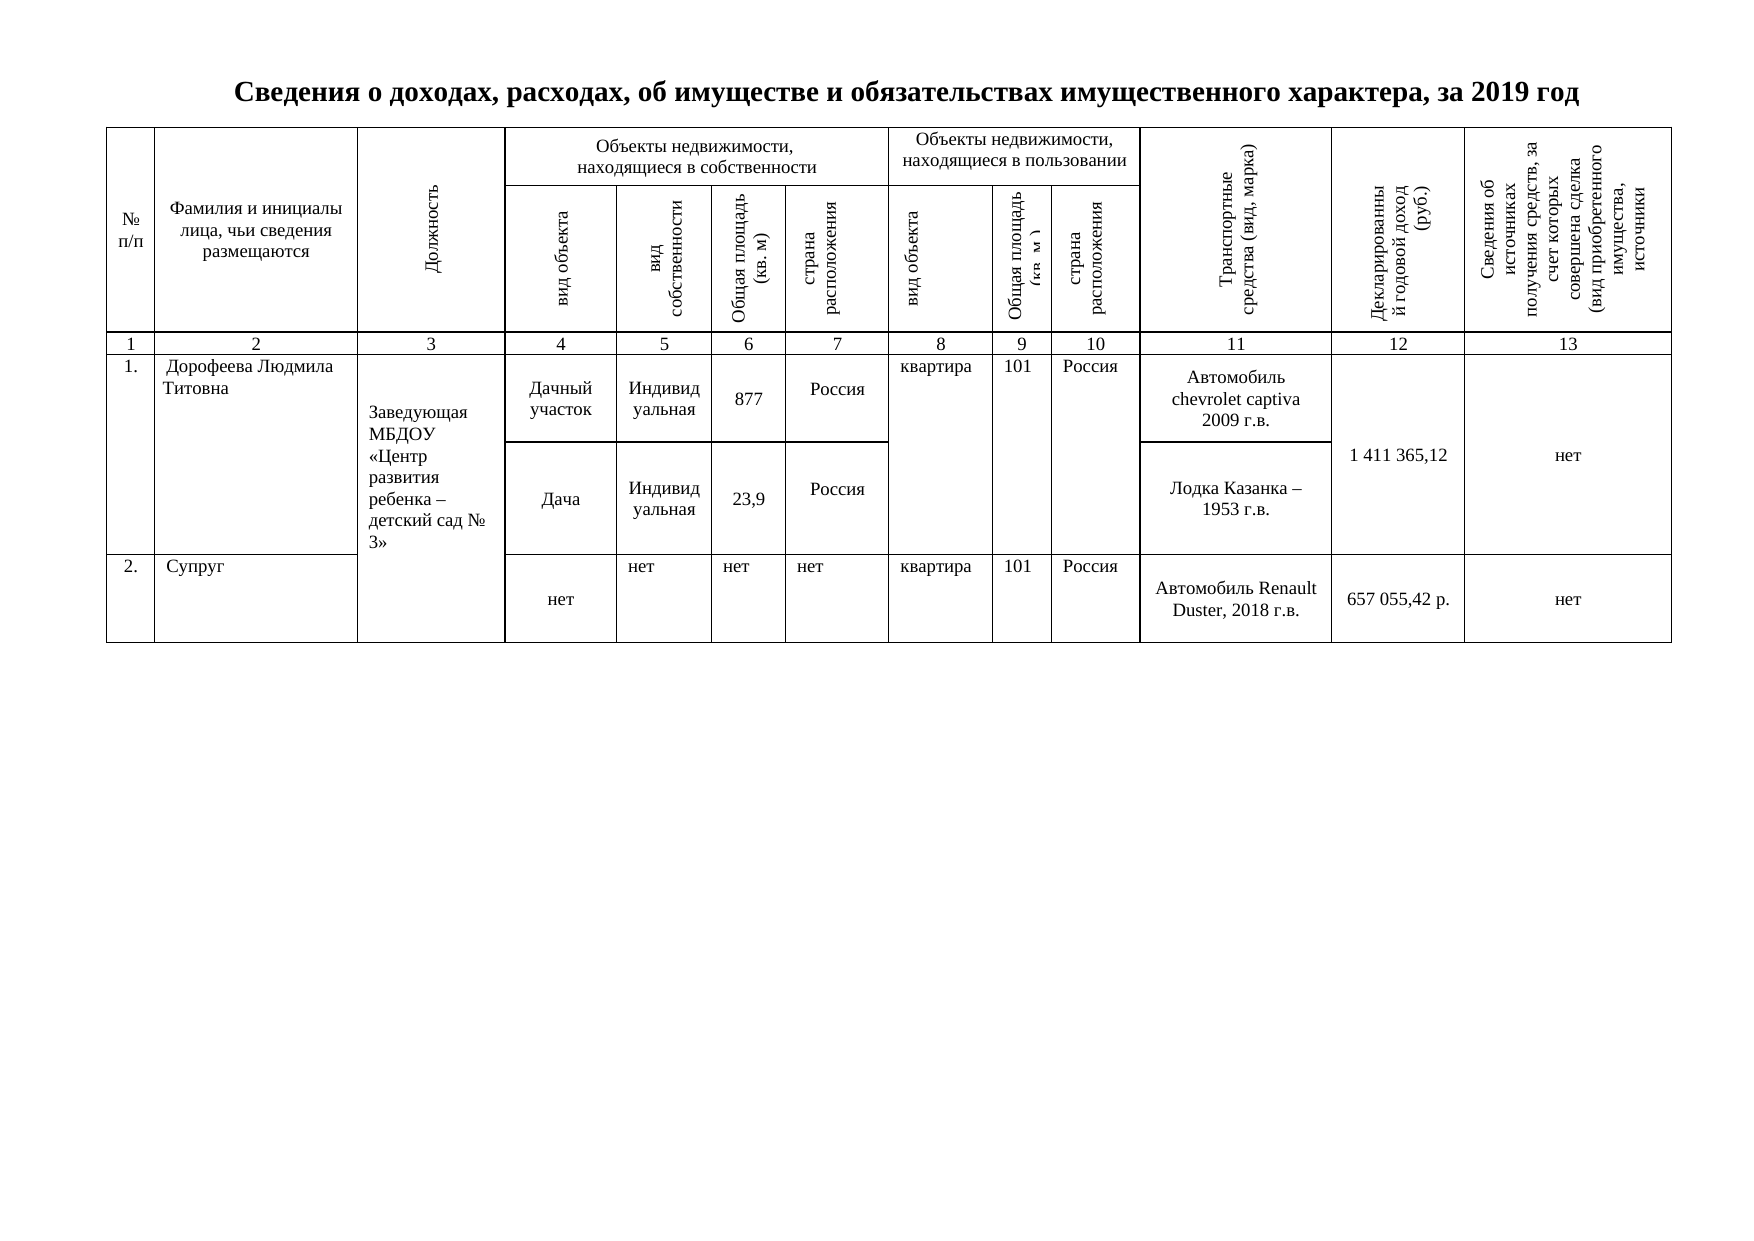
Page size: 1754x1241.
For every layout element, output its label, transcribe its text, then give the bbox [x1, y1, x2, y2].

table_cell вид объекта [506, 186, 616, 331]
table_cell нет [786, 555, 888, 642]
table_cell Декларированный годовой доход (руб.) [1332, 185, 1464, 331]
table_cell 6 [712, 333, 785, 354]
table_cell 1. [107, 355, 154, 554]
table_cell Общая площадь (кв. м.) [993, 186, 1051, 331]
table_header Объекты недвижимости, находящиеся в собственности [506, 128, 888, 185]
table_cell 2. [107, 555, 154, 642]
table_cell Дача [506, 443, 616, 554]
table_cell квартира [889, 555, 992, 642]
table_cell Россия [1052, 555, 1139, 642]
table_cell страна расположения [1052, 186, 1139, 331]
table_cell нет [712, 555, 785, 642]
table_cell 11 [1141, 333, 1331, 354]
table_cell 1 411 365,12 [1332, 355, 1464, 554]
table_header Фамилия и инициалы лица, чьи сведения размещаются [155, 128, 357, 331]
table_cell 13 [1465, 333, 1671, 354]
table_header Должность [358, 128, 504, 331]
table_cell страна расположения [786, 186, 888, 331]
table_cell Автомобиль Renault Duster, 2018 г.в. [1141, 555, 1331, 642]
table_header [1332, 128, 1464, 185]
table_cell Общая площадь (кв. м) [712, 186, 785, 331]
table_cell Россия [786, 355, 888, 441]
table_cell нет [1465, 555, 1671, 642]
table_cell Дачный участок [506, 355, 616, 441]
table_cell Лодка Казанка – 1953 г.в. [1141, 443, 1331, 554]
table_cell квартира [889, 355, 992, 554]
table_cell Супруг [155, 555, 357, 642]
table_cell вид собственности [617, 186, 711, 331]
table_cell 23,9 [712, 443, 785, 554]
table_cell нет [1465, 355, 1671, 554]
table_cell 1 [107, 333, 154, 354]
table_cell 8 [889, 333, 992, 354]
table_cell 101 [993, 355, 1051, 554]
table_cell Индивидуальная [617, 443, 711, 554]
table_cell нет [506, 555, 616, 642]
table_cell 12 [1332, 333, 1464, 354]
table_cell 10 [1052, 333, 1139, 354]
table_cell 2 [155, 333, 357, 354]
table_cell 3 [358, 333, 504, 354]
table_cell Заведующая МБДОУ «Центр развития ребенка – детский сад № 3» [358, 355, 504, 642]
table_cell 7 [786, 333, 888, 354]
table_cell Дорофеева Людмила Титовна [155, 355, 357, 554]
table_header Транспортные средства (вид, марка) [1141, 128, 1331, 331]
table_header Сведения об источниках получения средств, за счет которых совершена сделка (вид приобретенного имущества, источники [1465, 128, 1671, 331]
table_cell 5 [617, 333, 711, 354]
table_header № п/п [107, 128, 154, 331]
table_cell 877 [712, 355, 785, 441]
table_cell Россия [786, 443, 888, 554]
table_cell Россия [1052, 355, 1139, 554]
table_cell вид объекта [889, 186, 992, 331]
table_header Объекты недвижимости, находящиеся в пользовании [889, 128, 1139, 185]
table_cell 9 [993, 333, 1051, 354]
table_cell Индивидуальная [617, 355, 711, 441]
table_cell 101 [993, 555, 1051, 642]
text Сведения о доходах, расходах, об имуществе и обязательствах имущественного характера, за 2019 год [118, 74, 1695, 107]
table_cell 4 [506, 333, 616, 354]
table_cell нет [617, 555, 711, 642]
table_cell Автомобиль chevrolet captiva 2009 г.в. [1141, 355, 1331, 441]
table_cell 657 055,42 р. [1332, 555, 1464, 642]
